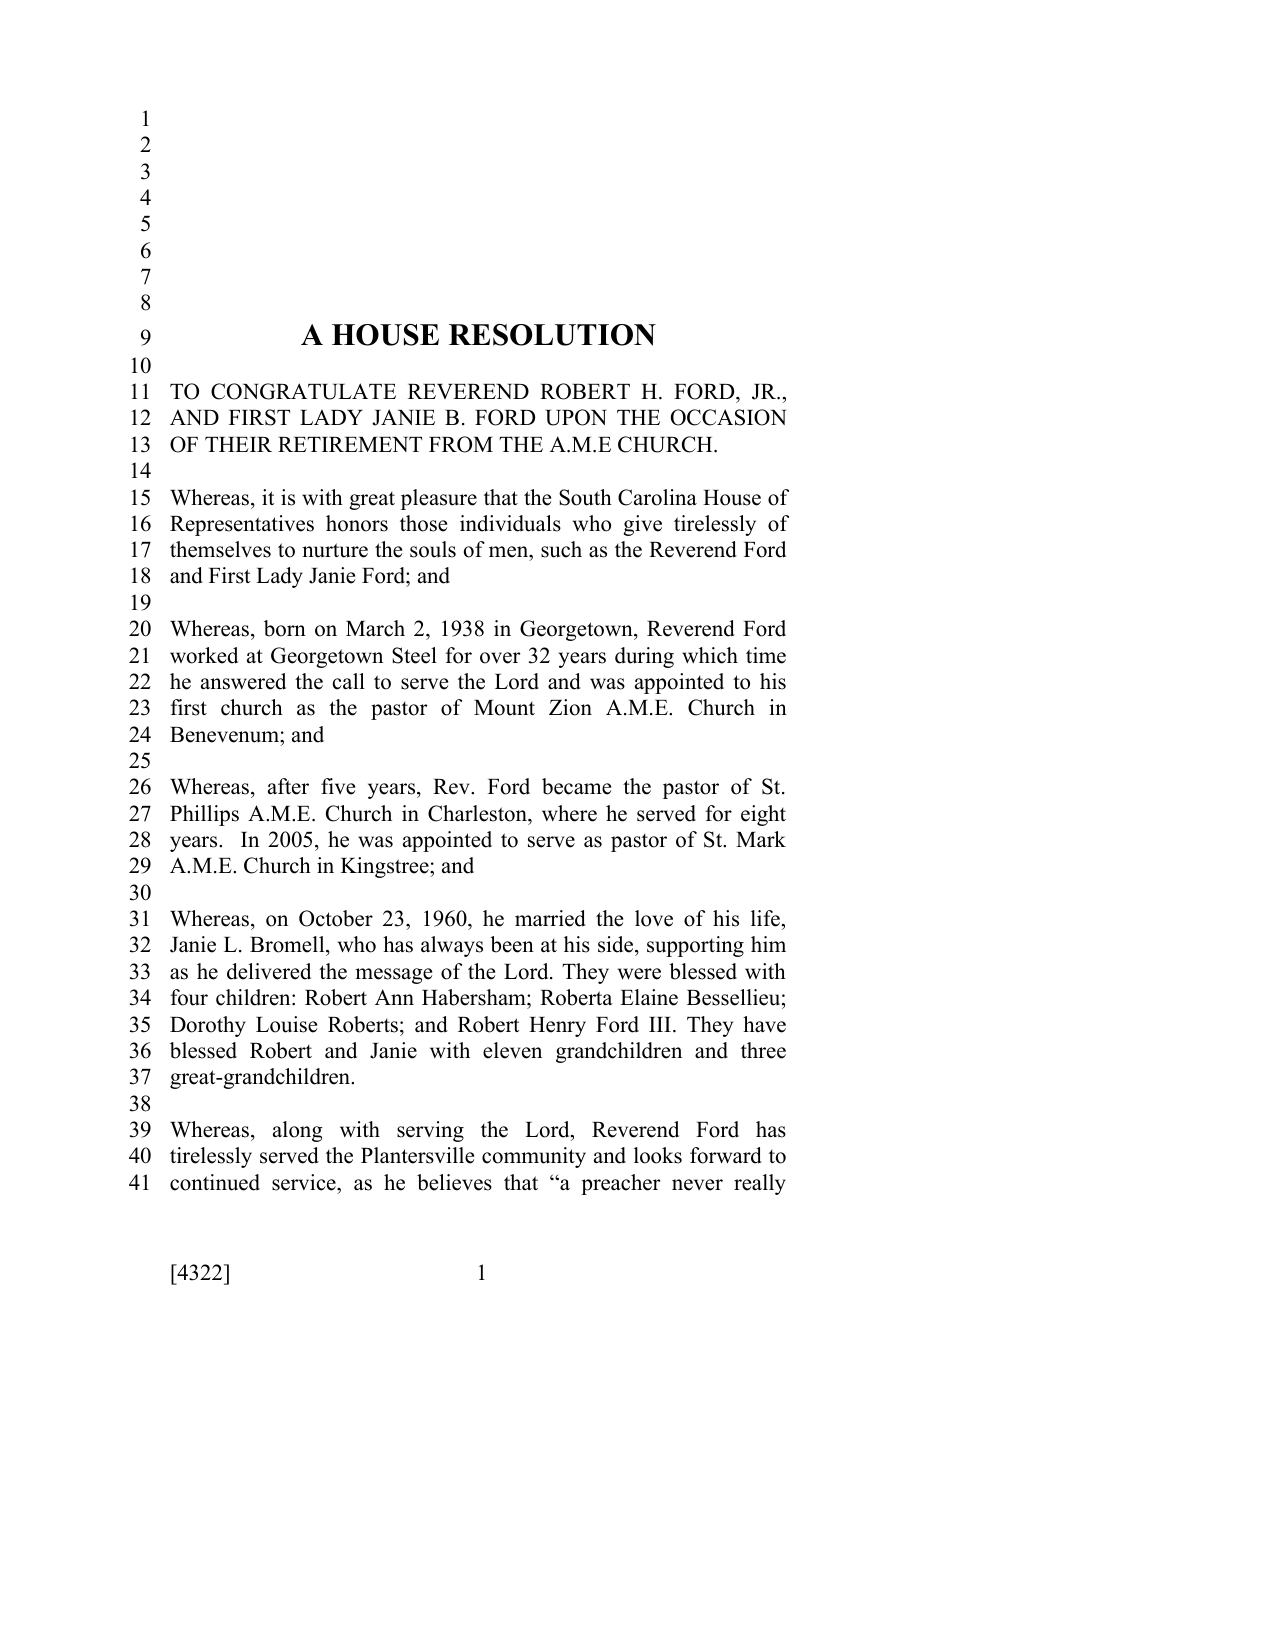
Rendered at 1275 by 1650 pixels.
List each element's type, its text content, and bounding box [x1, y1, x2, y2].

text Whereas, it is with great pleasure that the South Carolina House of Representatives honors those individuals who give tirelessly of themselves to nurture the souls of men, such as the Reverend Ford and First Lady Janie Ford; and [169, 483, 787, 589]
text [169, 1116, 787, 1195]
text Whereas, after five years, Rev. Ford became the pastor of St. Phillips A.M.E. Church in Charleston, where he served for eight years. In 2005, he was appointed to serve as pastor of St. Mark A.M.E. Church in Kingstree; and [169, 773, 787, 879]
text TO CONGRATULATE REVEREND ROBERT H. FORD, JR., AND FIRST LADY JANIE B. FORD UPON THE OCCASION OF THEIR RETIREMENT FROM THE A.M.E CHURCH. [169, 378, 787, 457]
text A HOUSE RESOLUTION [169, 316, 787, 352]
text Whereas, on October 23, 1960, he married the love of his life, Janie L. Bromell, who has always been at his side, supporting him as he delivered the message of the Lord. They were blessed with four children: Robert Ann Habersham; Roberta Elaine Bessellieu; Dorothy Louise Roberts; and Robert Henry Ford III. They have blessed Robert and Janie with eleven grandchildren and three great-grandchildren. [169, 905, 787, 1090]
text Whereas, born on March 2, 1938 in Georgetown, Reverend Ford worked at Georgetown Steel for over 32 years during which time he answered the call to serve the Lord and was appointed to his first church as the pastor of Mount Zion A.M.E. Church in Benevenum; and [169, 615, 787, 747]
